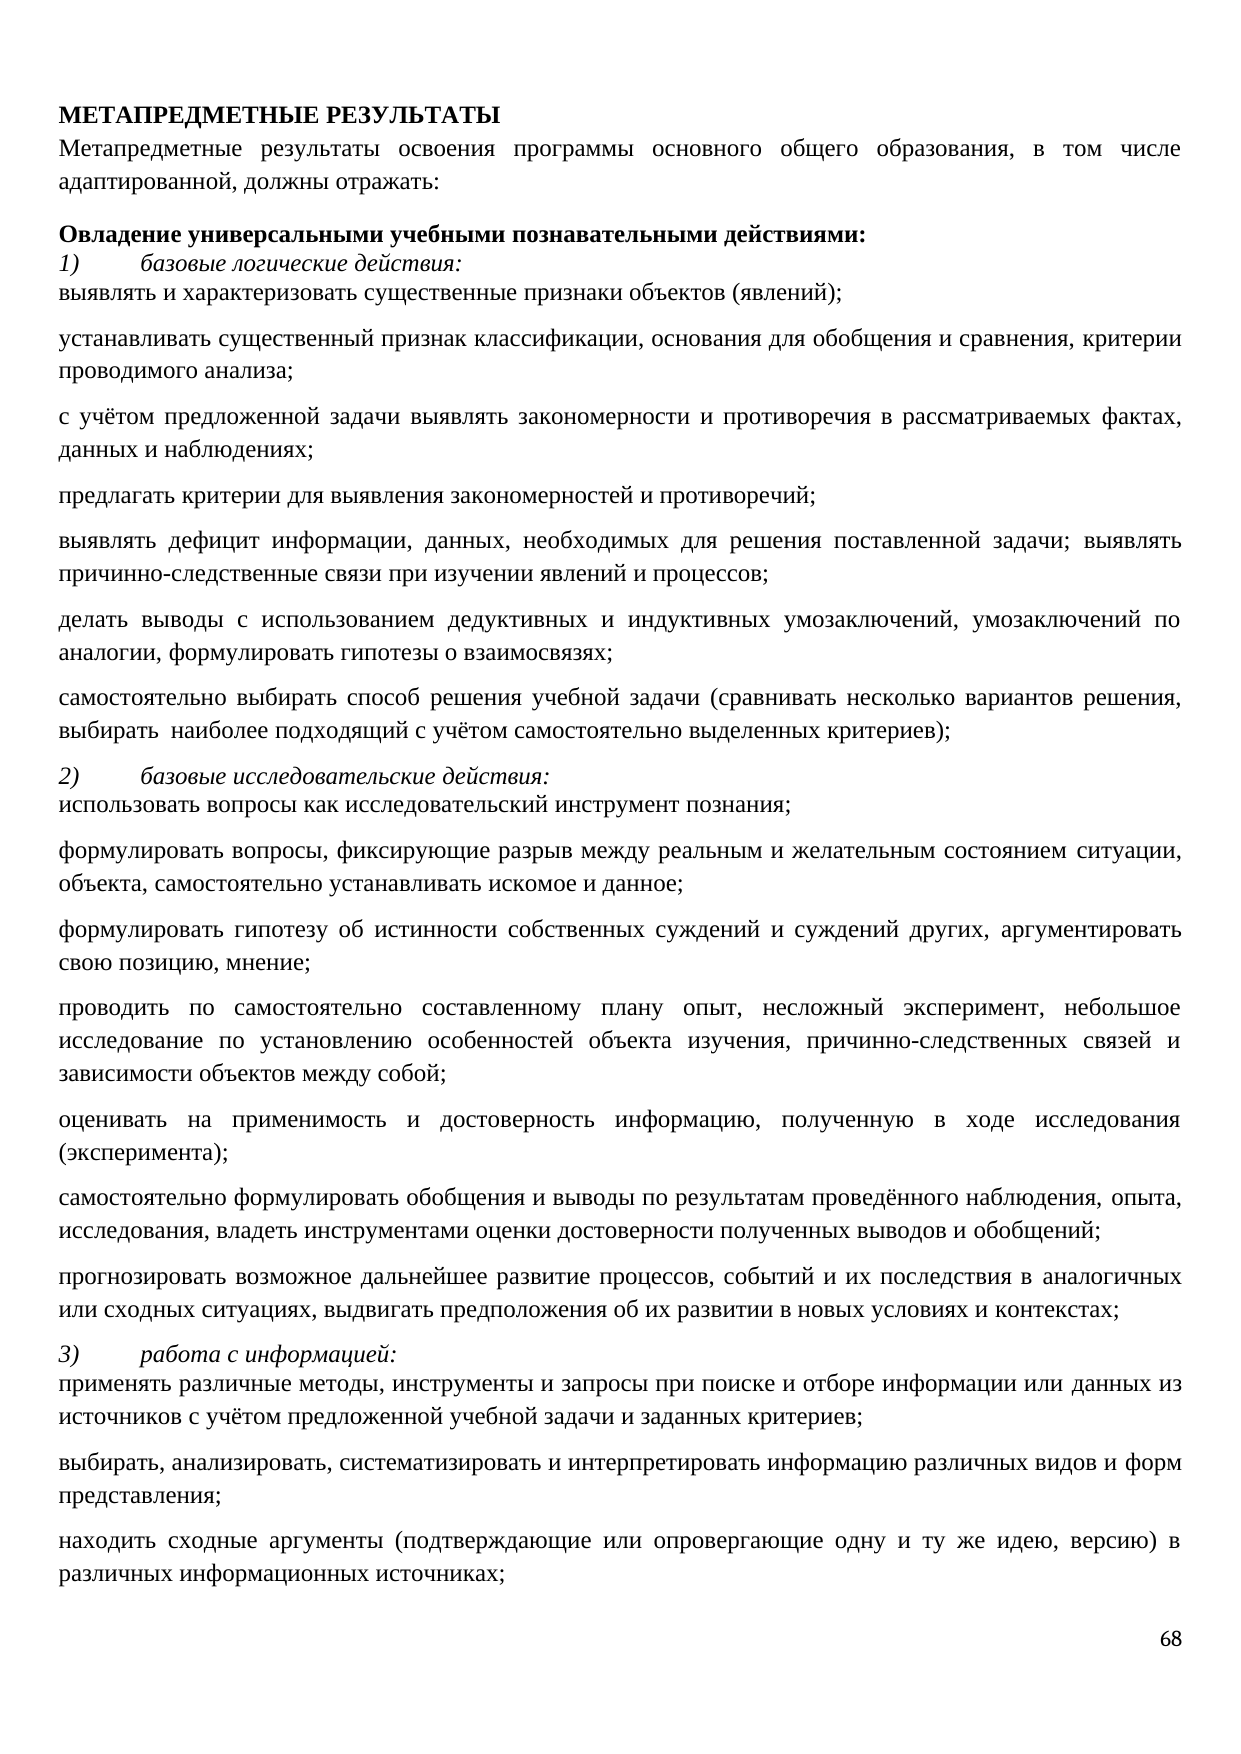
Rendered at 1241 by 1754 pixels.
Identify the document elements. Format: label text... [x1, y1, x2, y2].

subtitle МЕТАПРЕДМЕТНЫЕ РЕЗУЛЬТАТЫ [58, 100, 1182, 128]
subtitle Овладение универсальными учебными познавательными действиями: [58, 219, 1182, 248]
text самостоятельно формулировать обобщения и выводы по результатам проведённого наблюдения, опыта, исследования, владеть инструментами оценки достоверности полученных выводов и обобщений; [58, 1182, 1182, 1244]
text прогнозировать возможное дальнейшее развитие процессов, событий и их последствия в аналогичных или сходных ситуациях, выдвигать предположения об их развитии в новых условиях и контекстах; [58, 1261, 1182, 1323]
list базовые логические действия: [58, 248, 1182, 277]
text находить сходные аргументы (подтверждающие или опровергающие одну и ту же идею, версию) в различных информационных источниках; [58, 1525, 1182, 1587]
text выбирать, анализировать, систематизировать и интерпретировать информацию различных видов и форм представления; [58, 1447, 1182, 1508]
text устанавливать существенный признак классификации, основания для обобщения и сравнения, критерии проводимого анализа; [58, 323, 1182, 384]
text применять различные методы, инструменты и запросы при поиске и отборе информации или данных из источников с учётом предложенной учебной задачи и заданных критериев; [58, 1368, 1182, 1430]
list базовые исследовательские действия: [58, 761, 1182, 789]
text оценивать на применимость и достоверность информацию, полученную в ходе исследования (эксперимента); [58, 1104, 1182, 1166]
text формулировать вопросы, фиксирующие разрыв между реальным и желательным состоянием ситуации, объекта, самостоятельно устанавливать искомое и данное; [58, 835, 1182, 897]
text предлагать критерии для выявления закономерностей и противоречий; [58, 480, 1182, 508]
text проводить по самостоятельно составленному плану опыт, несложный эксперимент, небольшое исследование по установлению особенностей объекта изучения, причинно-следственных связей и зависимости объектов между собой; [58, 992, 1182, 1087]
text с учётом предложенной задачи выявлять закономерности и противоречия в рассматриваемых фактах, данных и наблюдениях; [58, 401, 1182, 463]
text самостоятельно выбирать способ решения учебной задачи (сравнивать несколько вариантов решения, выбирать наиболее подходящий с учётом самостоятельно выделенных критериев); [58, 682, 1182, 744]
text выявлять и характеризовать существенные признаки объектов (явлений); [58, 277, 1182, 306]
text выявлять дефицит информации, данных, необходимых для решения поставленной задачи; выявлять причинно-следственные связи при изучении явлений и процессов; [58, 525, 1182, 587]
text использовать вопросы как исследовательский инструмент познания; [58, 789, 1182, 818]
text делать выводы с использованием дедуктивных и индуктивных умозаключений, умозаключений по аналогии, формулировать гипотезы о взаимосвязях; [58, 604, 1182, 666]
list работа с информацией: [58, 1339, 1182, 1368]
text Метапредметные результаты освоения программы основного общего образования, в том числе адаптированной, должны отражать: [58, 133, 1182, 194]
text формулировать гипотезу об истинности собственных суждений и суждений других, аргументировать свою позицию, мнение; [58, 914, 1182, 975]
